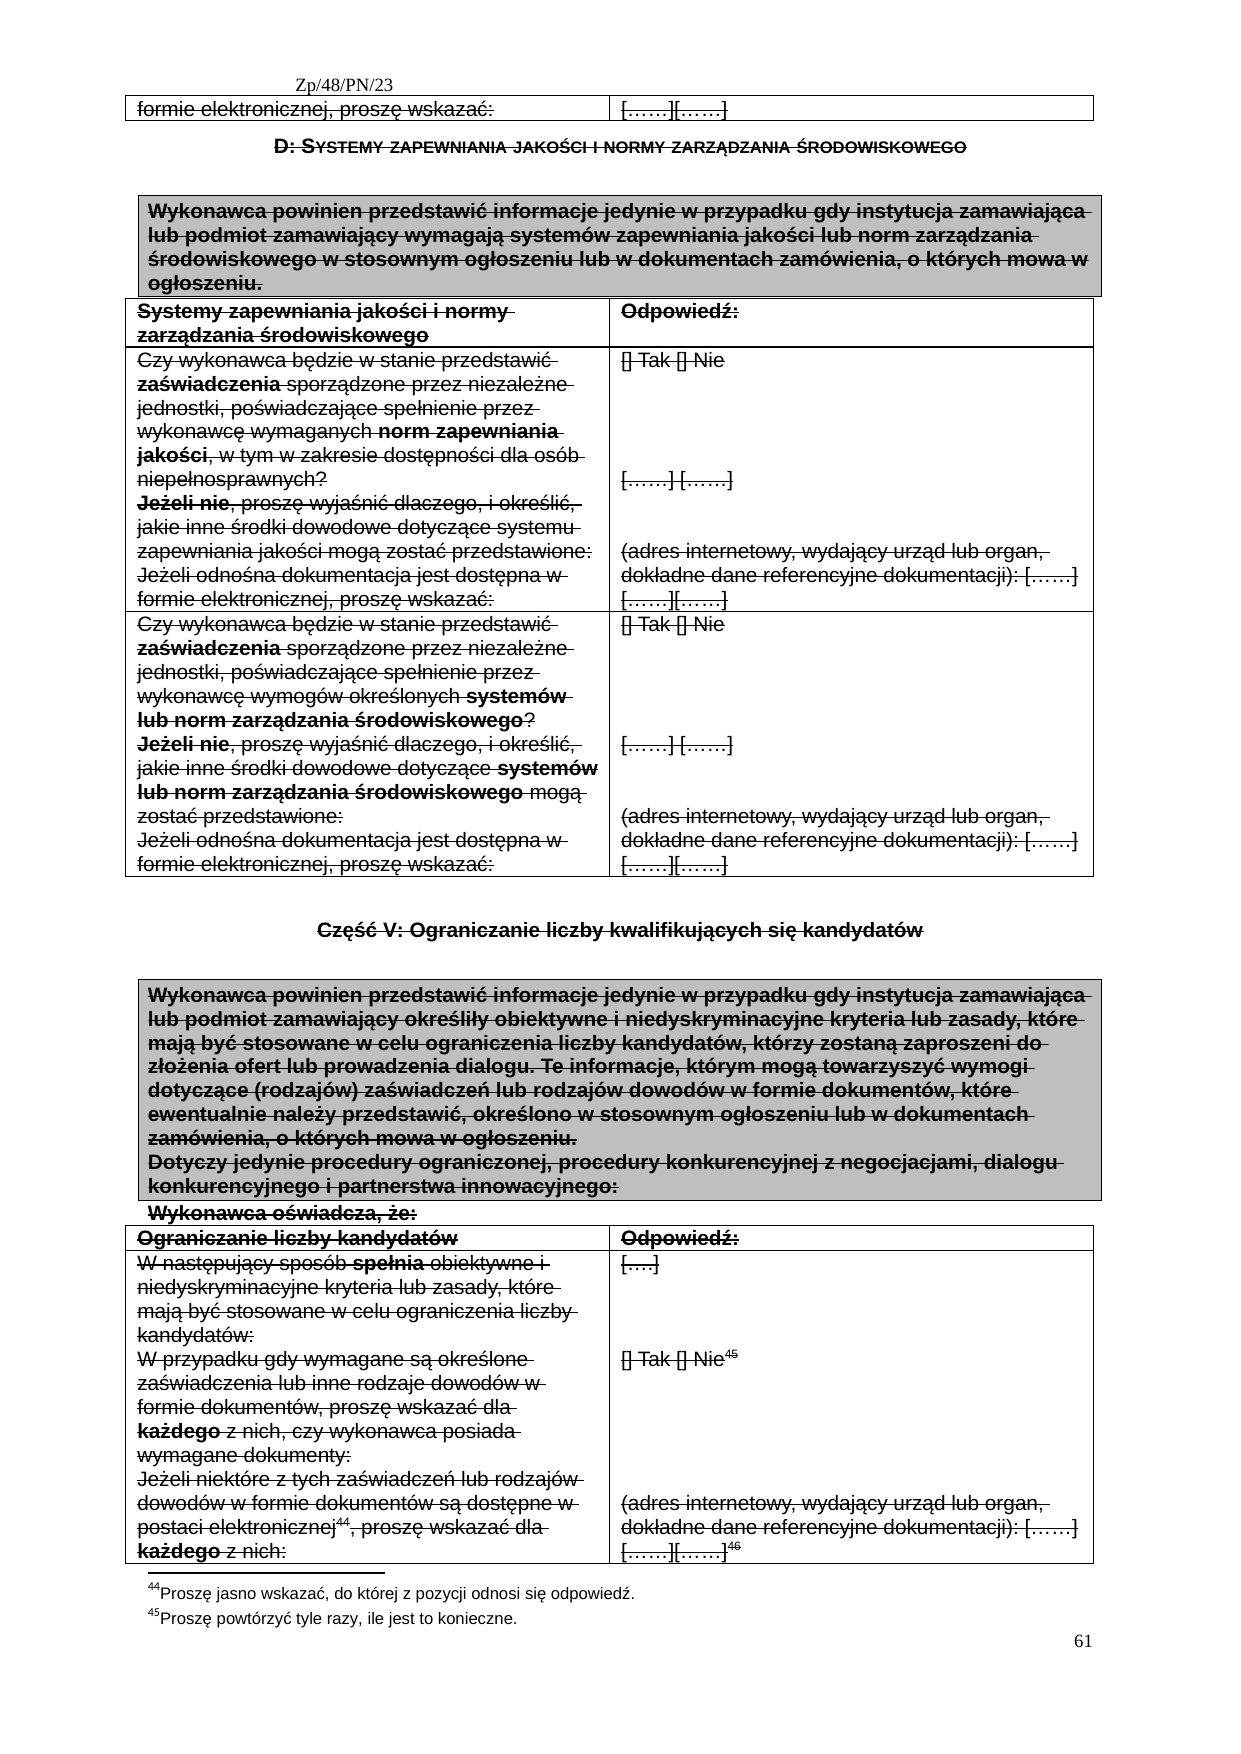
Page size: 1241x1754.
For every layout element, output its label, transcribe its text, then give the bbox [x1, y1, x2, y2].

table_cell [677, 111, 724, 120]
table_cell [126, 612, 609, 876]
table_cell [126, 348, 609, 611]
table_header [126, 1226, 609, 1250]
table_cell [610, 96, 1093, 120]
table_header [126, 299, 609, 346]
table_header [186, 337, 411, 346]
text Wykonawca oświadcza, że: [148, 1201, 1092, 1225]
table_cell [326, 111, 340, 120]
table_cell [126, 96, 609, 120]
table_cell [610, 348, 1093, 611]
text Wykonawca powinien przedstawić informacje jedynie w przypadku gdy instytucja zamawiająca lub podmiot zamawiający wymagają systemów zapewniania jakości lub norm zarządzania środowiskowego w stosownym ogłoszeniu lub w dokumentach zamówienia, o których mowa w ogłoszeniu. [139, 196, 1101, 296]
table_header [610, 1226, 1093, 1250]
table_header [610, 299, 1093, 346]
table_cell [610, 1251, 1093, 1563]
text Wykonawca powinien przedstawić informacje jedynie w przypadku gdy instytucja zamawiająca lub podmiot zamawiający określiły obiektywne i niedyskryminacyjne kryteria lub zasady, które mają być stosowane w celu ograniczenia liczby kandydatów, którzy zostaną zaproszeni do złożenia ofert lub prowadzenia dialogu. Te informacje, którym mogą towarzyszyć wymogi dotyczące (rodzajów) zaświadczeń lub rodzajów dowodów w formie dokumentów, które ewentualnie należy przedstawić, określono w stosownym ogłoszeniu lub w dokumentach zamówienia, o których mowa w ogłoszeniu. Dotyczy jedynie procedury ograniczonej, procedury konkurencyjnej z negocjacjami, dialogu konkurencyjnego i partnerstwa innowacyjnego: [139, 980, 1101, 1200]
text Część V: Ograniczanie liczby kwalifikujących się kandydatów [148, 918, 1092, 942]
text D: Systemy zapewniania jakości i normy zarządzania środowiskowego [148, 134, 1092, 158]
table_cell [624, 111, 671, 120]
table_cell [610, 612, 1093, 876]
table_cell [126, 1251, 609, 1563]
